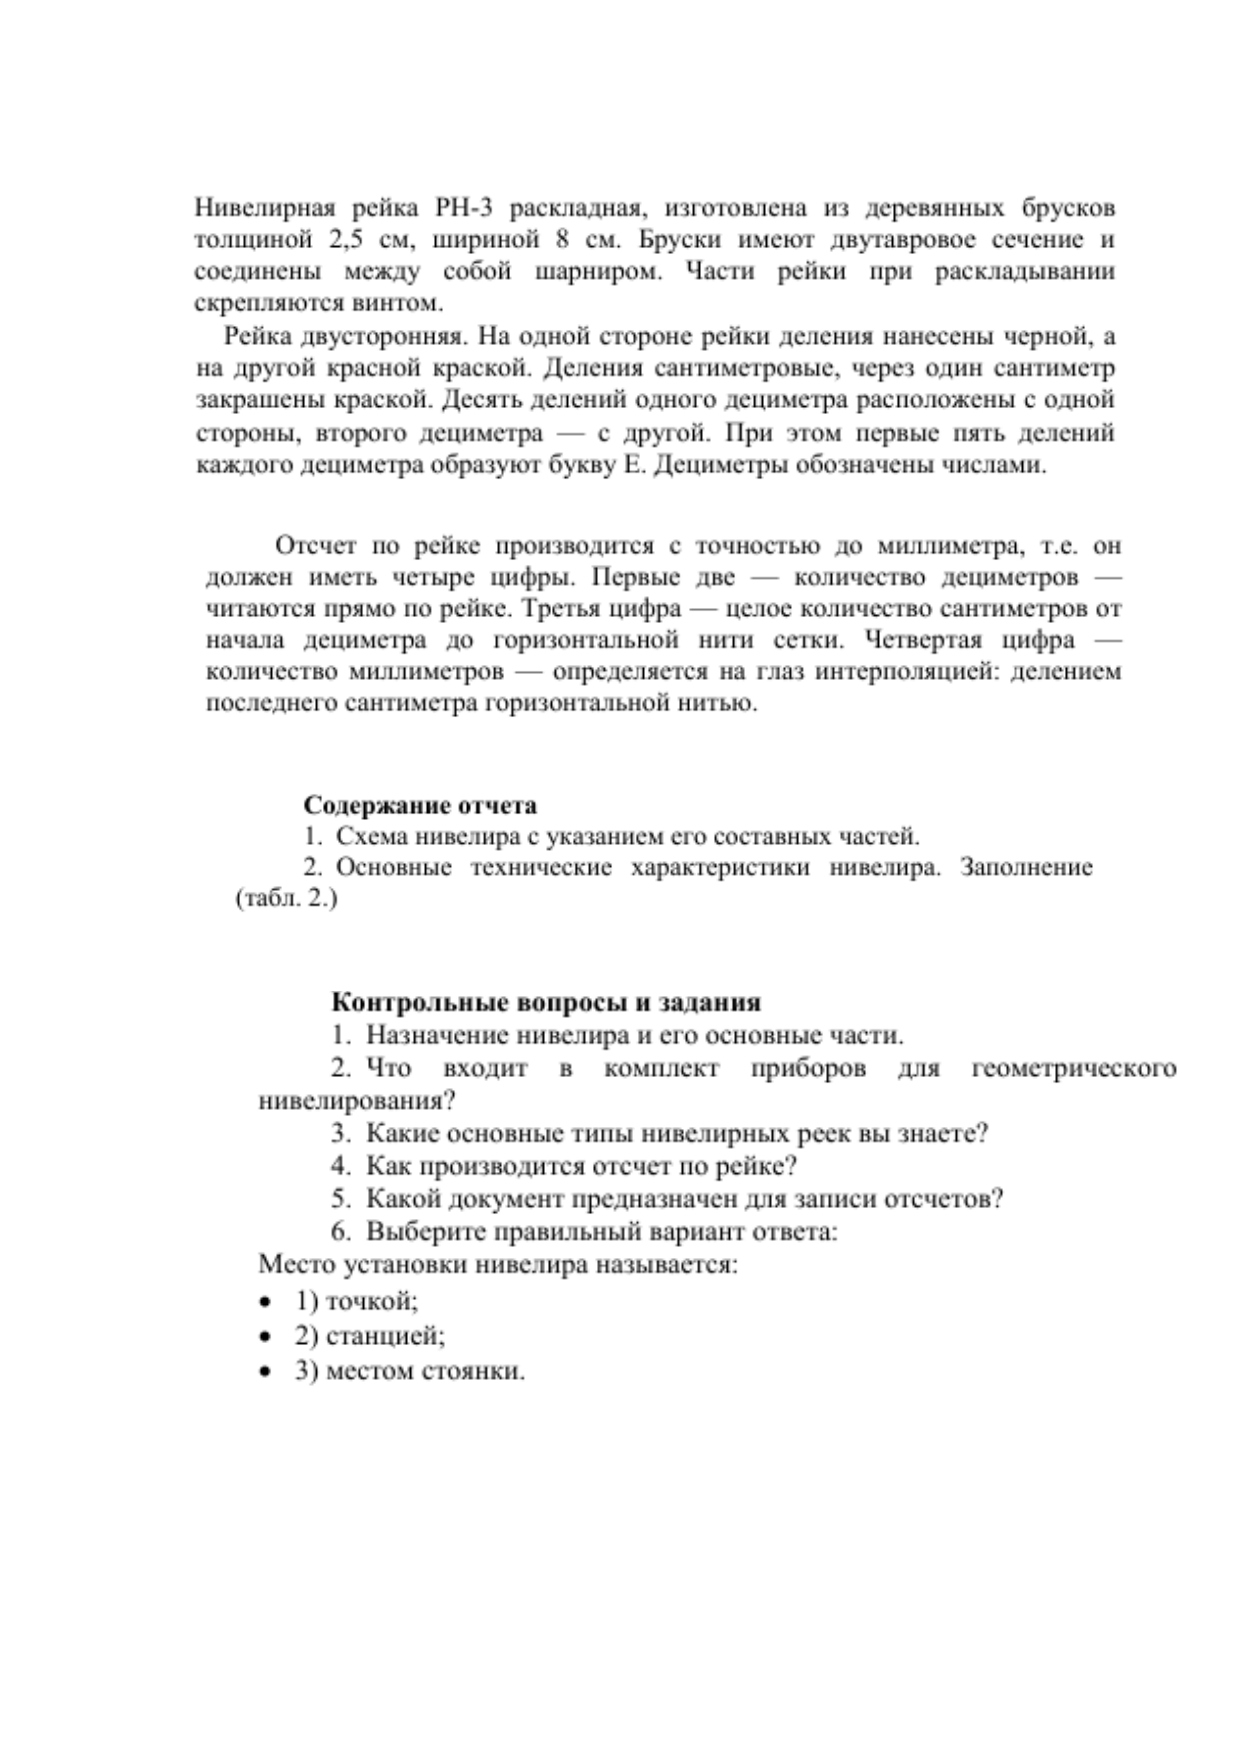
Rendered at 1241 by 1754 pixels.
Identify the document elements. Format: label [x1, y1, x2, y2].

picture [177, 509, 1156, 719]
picture [177, 743, 1152, 914]
picture [177, 171, 1152, 485]
picture [177, 991, 1236, 1390]
